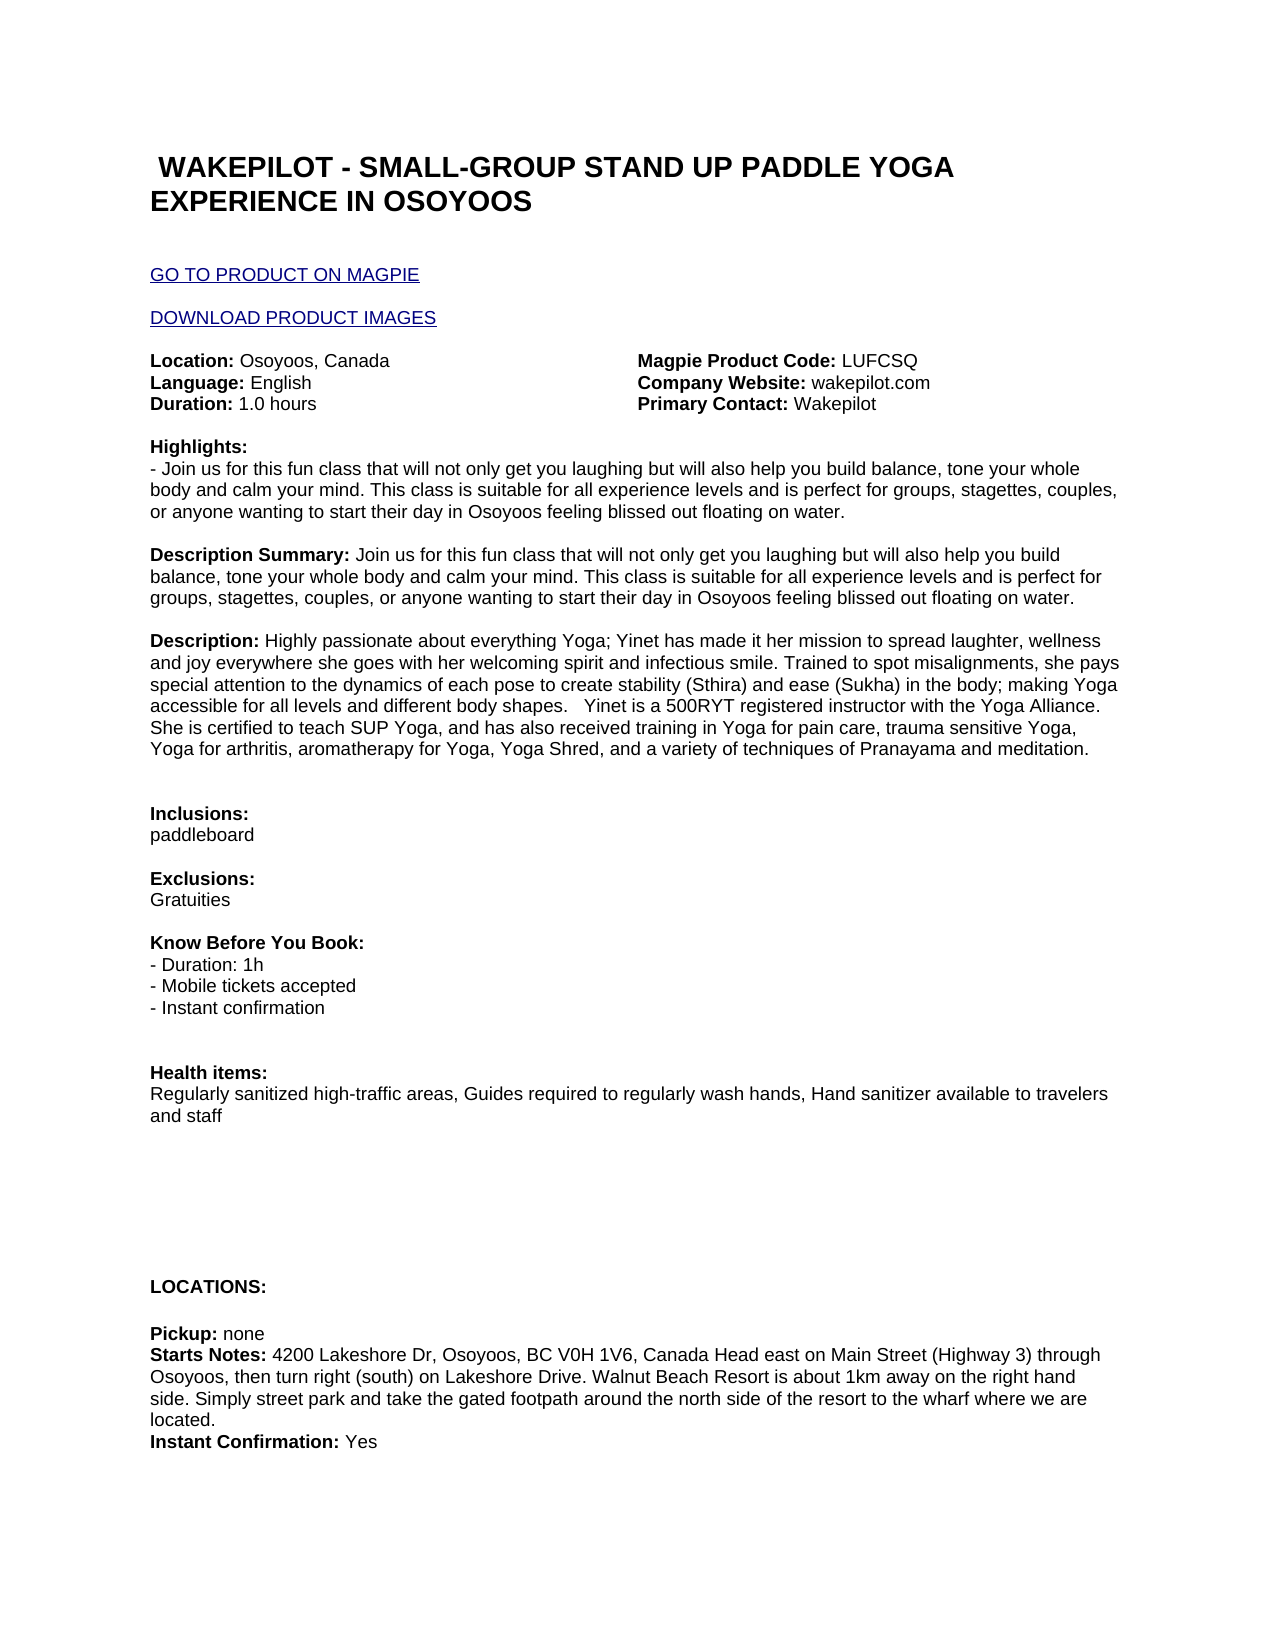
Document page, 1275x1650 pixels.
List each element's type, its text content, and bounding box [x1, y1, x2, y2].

subtitle Locations: [150, 1276, 1125, 1298]
text paddleboard [150, 824, 1125, 846]
text Know Before You Book: [150, 932, 1125, 954]
text - Mobile tickets accepted [150, 975, 1125, 997]
text Gratuities [150, 889, 1125, 911]
text Starts Notes: 4200 Lakeshore Dr, Osoyoos, BC V0H 1V6, Canada Head east on Main Street (Highway 3) through Osoyoos, then turn right (south) on Lakeshore Drive. Walnut Beach Resort is about 1km away on the right hand side. Simply street park and take the gated footpath around the north side of the resort to the wharf where we are located. [150, 1344, 1125, 1431]
text - Join us for this fun class that will not only get you laughing but will also help you build balance, tone your whole body and calm your mind. This class is suitable for all experience levels and is perfect for groups, stagettes, couples, or anyone wanting to start their day in Osoyoos feeling blissed out floating on water. [150, 458, 1125, 522]
text - Instant confirmation [150, 997, 1125, 1018]
text Highlights: [150, 436, 1125, 458]
text Pickup: none [150, 1323, 1125, 1344]
text - Duration: 1h [150, 954, 1125, 975]
text Regularly sanitized high-traffic areas, Guides required to regularly wash hands, Hand sanitizer available to travelers and staff [150, 1083, 1125, 1126]
text Description Summary: Join us for this fun class that will not only get you laughing but will also help you build balance, tone your whole body and calm your mind. This class is suitable for all experience levels and is perfect for groups, stagettes, couples, or anyone wanting to start their day in Osoyoos feeling blissed out floating on water. [150, 544, 1125, 609]
text Instant Confirmation: Yes [150, 1431, 1125, 1452]
text DOWNLOAD PRODUCT IMAGES [150, 307, 1125, 328]
text Inclusions: [150, 803, 1125, 824]
text Health items: [150, 1061, 1125, 1083]
text Exclusions: [150, 867, 1125, 889]
table_header Location: Osoyoos, Canada Language: English Duration: 1.0 hours [139, 350, 626, 414]
text GO TO PRODUCT ON MAGPIE [150, 264, 1125, 285]
subtitle Wakepilot - Small-Group Stand Up Paddle Yoga Experience in Osoyoos [150, 150, 1125, 217]
text Description: Highly passionate about everything Yoga; Yinet has made it her mission to spread laughter, wellness and joy everywhere she goes with her welcoming spirit and infectious smile. Trained to spot misalignments, she pays special attention to the dynamics of each pose to create stability (Sthira) and ease (Sukha) in the body; making Yoga accessible for all levels and different body shapes. Yinet is a 500RYT registered instructor with the Yoga Alliance. She is certified to teach SUP Yoga, and has also received training in Yoga for pain care, trauma sensitive Yoga, Yoga for arthritis, aromatherapy for Yoga, Yoga Shred, and a variety of techniques of Pranayama and meditation. [150, 630, 1125, 759]
table_header Magpie Product Code: LUFCSQ Company Website: wakepilot.com Primary Contact: Wakepilot [626, 350, 1114, 414]
